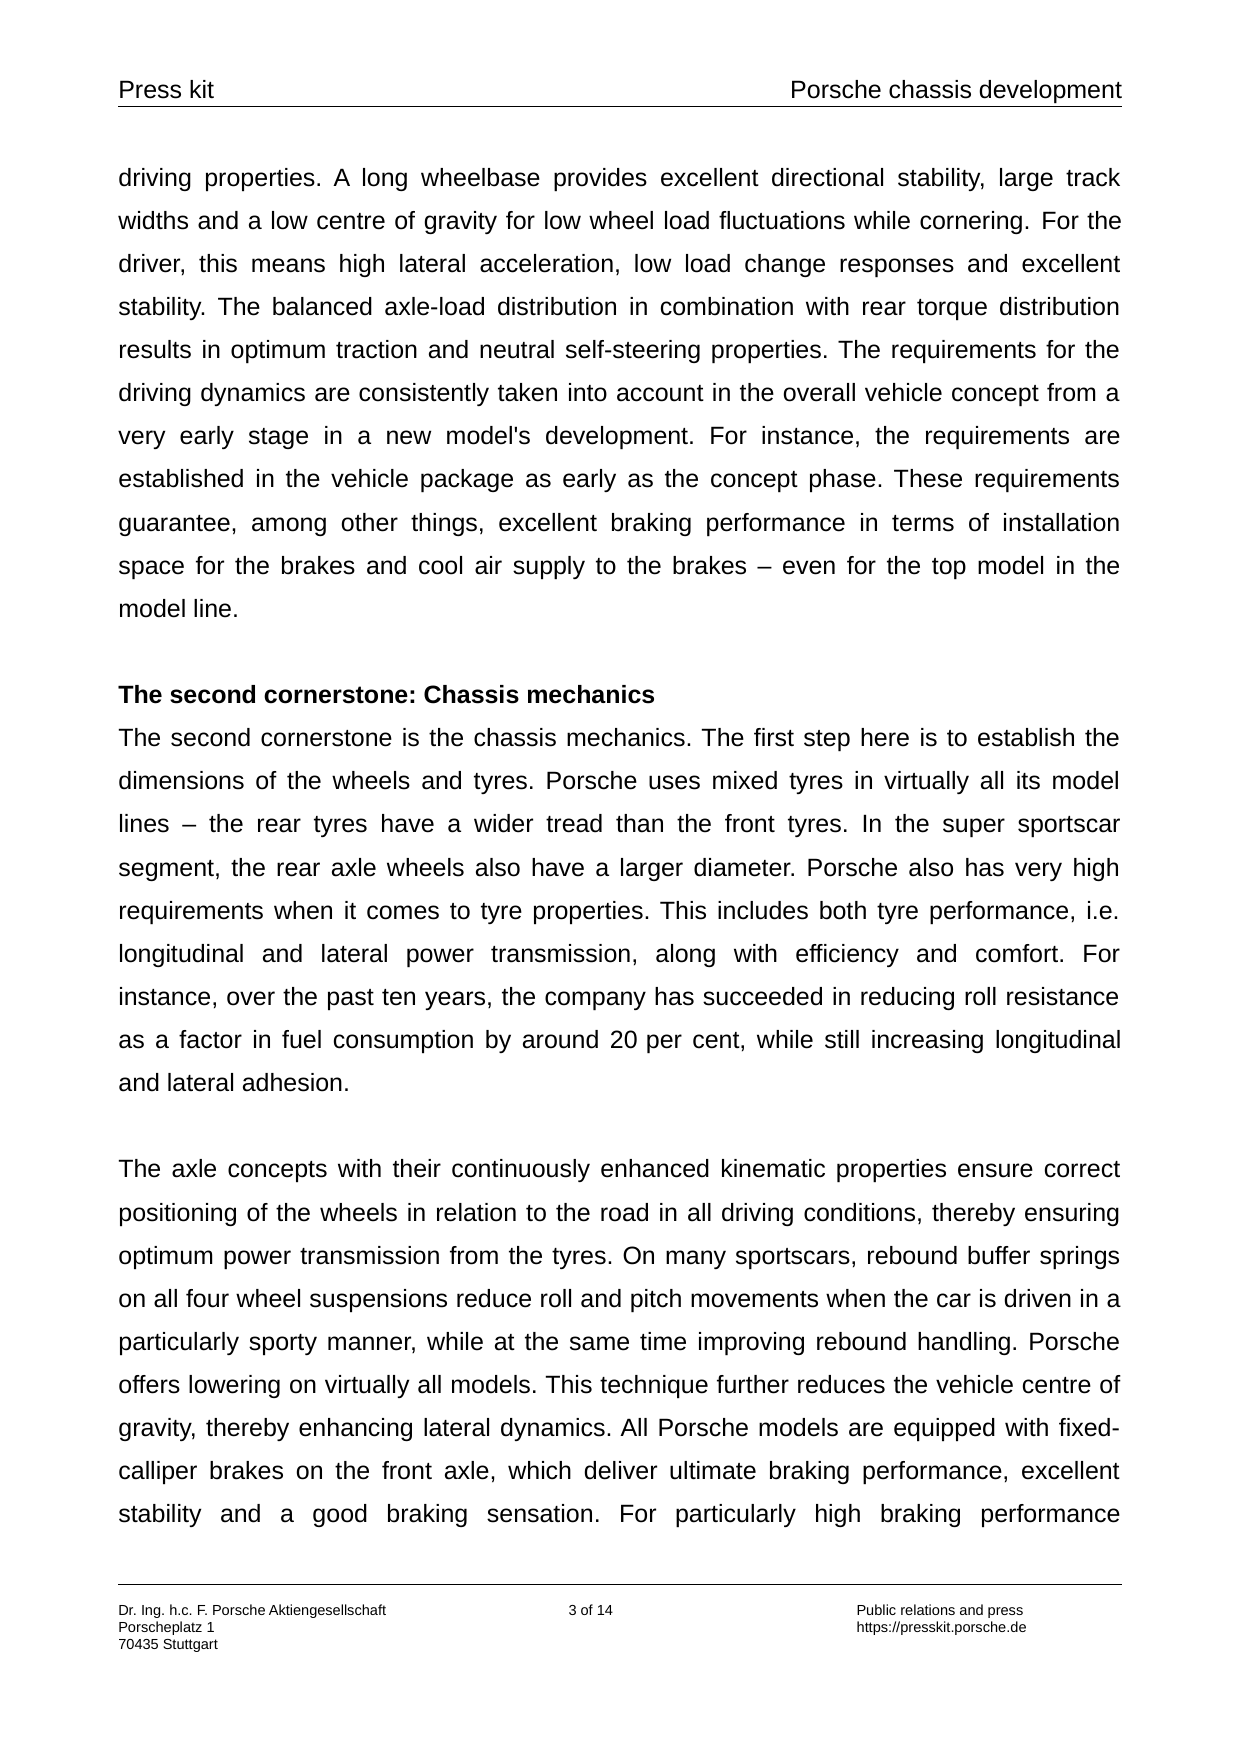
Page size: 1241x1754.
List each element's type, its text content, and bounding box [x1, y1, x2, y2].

text The second cornerstone: Chassis mechanics [118, 680, 1122, 709]
text The second cornerstone is the chassis mechanics. The first step here is to establish the dimensions of the wheels and tyres. Porsche uses mixed tyres in virtually all its model lines – the rear tyres have a wider tread than the front tyres. In the super sportscar segment, the rear axle wheels also have a larger diameter. Porsche also has very high requirements when it comes to tyre properties. This includes both tyre performance, i.e. longitudinal and lateral power transmission, along with efficiency and comfort. For instance, over the past ten years, the company has succeeded in reducing roll resistance as a factor in fuel consumption by around 20 per cent, while still increasing longitudinal and lateral adhesion. [118, 723, 1122, 1097]
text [118, 1154, 1122, 1528]
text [118, 162, 1122, 622]
